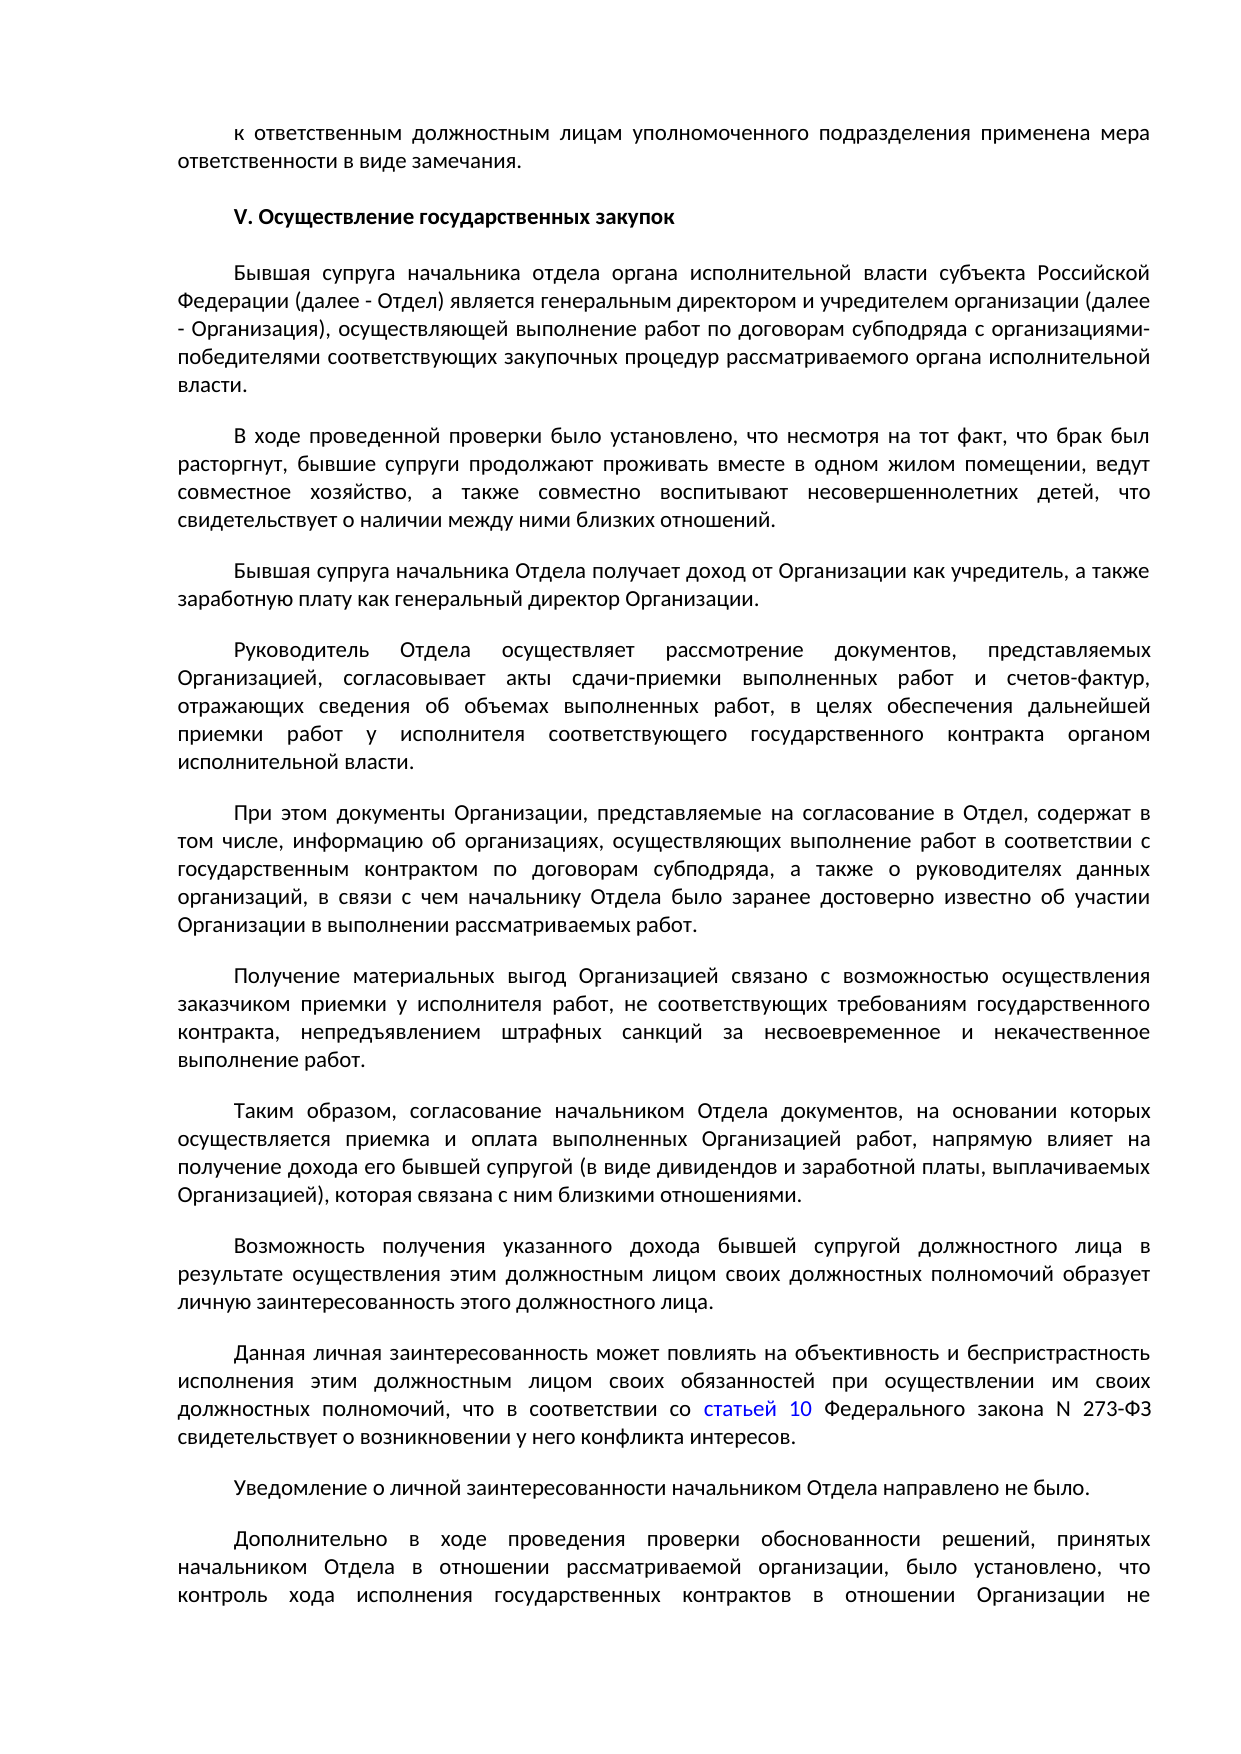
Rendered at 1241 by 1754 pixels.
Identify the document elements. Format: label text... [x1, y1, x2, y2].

text Бывшая супруга начальника Отдела получает доход от Организации как учредитель, а также заработную плату как генеральный директор Организации. [177, 556, 1152, 612]
text Бывшая супруга начальника отдела органа исполнительной власти субъекта Российской Федерации (далее - Отдел) является генеральным директором и учредителем организации (далее - Организация), осуществляющей выполнение работ по договорам субподряда с организациями-победителями соответствующих закупочных процедур рассматриваемого органа исполнительной власти. [177, 258, 1152, 398]
text Данная личная заинтересованность может повлиять на объективность и беспристрастность исполнения этим должностным лицом своих обязанностей при осуществлении им своих должностных полномочий, что в соответствии со статьей 10 Федерального закона N 273-ФЗ свидетельствует о возникновении у него конфликта интересов. [177, 1338, 1152, 1450]
text Уведомление о личной заинтересованности начальником Отдела направлено не было. [177, 1473, 1152, 1501]
text Возможность получения указанного дохода бывшей супругой должностного лица в результате осуществления этим должностным лицом своих должностных полномочий образует личную заинтересованность этого должностного лица. [177, 1231, 1152, 1315]
text Руководитель Отдела осуществляет рассмотрение документов, представляемых Организацией, согласовывает акты сдачи-приемки выполненных работ и счетов-фактур, отражающих сведения об объемах выполненных работ, в целях обеспечения дальнейшей приемки работ у исполнителя соответствующего государственного контракта органом исполнительной власти. [177, 635, 1152, 775]
text Получение материальных выгод Организацией связано с возможностью осуществления заказчиком приемки у исполнителя работ, не соответствующих требованиям государственного контракта, непредъявлением штрафных санкций за несвоевременное и некачественное выполнение работ. [177, 961, 1152, 1073]
text В ходе проведенной проверки было установлено, что несмотря на тот факт, что брак был расторгнут, бывшие супруги продолжают проживать вместе в одном жилом помещении, ведут совместное хозяйство, а также совместно воспитывают несовершеннолетних детей, что свидетельствует о наличии между ними близких отношений. [177, 421, 1152, 533]
text Таким образом, согласование начальником Отдела документов, на основании которых осуществляется приемка и оплата выполненных Организацией работ, напрямую влияет на получение дохода его бывшей супругой (в виде дивидендов и заработной платы, выплачиваемых Организацией), которая связана с ним близкими отношениями. [177, 1096, 1152, 1208]
text При этом документы Организации, представляемые на согласование в Отдел, содержат в том числе, информацию об организациях, осуществляющих выполнение работ в соответствии с государственным контрактом по договорам субподряда, а также о руководителях данных организаций, в связи с чем начальнику Отдела было заранее достоверно известно об участии Организации в выполнении рассматриваемых работ. [177, 798, 1152, 938]
text к ответственным должностным лицам уполномоченного подразделения применена мера ответственности в виде замечания. [177, 118, 1152, 174]
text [177, 1524, 1152, 1608]
title V. Осуществление государственных закупок [177, 202, 1152, 230]
